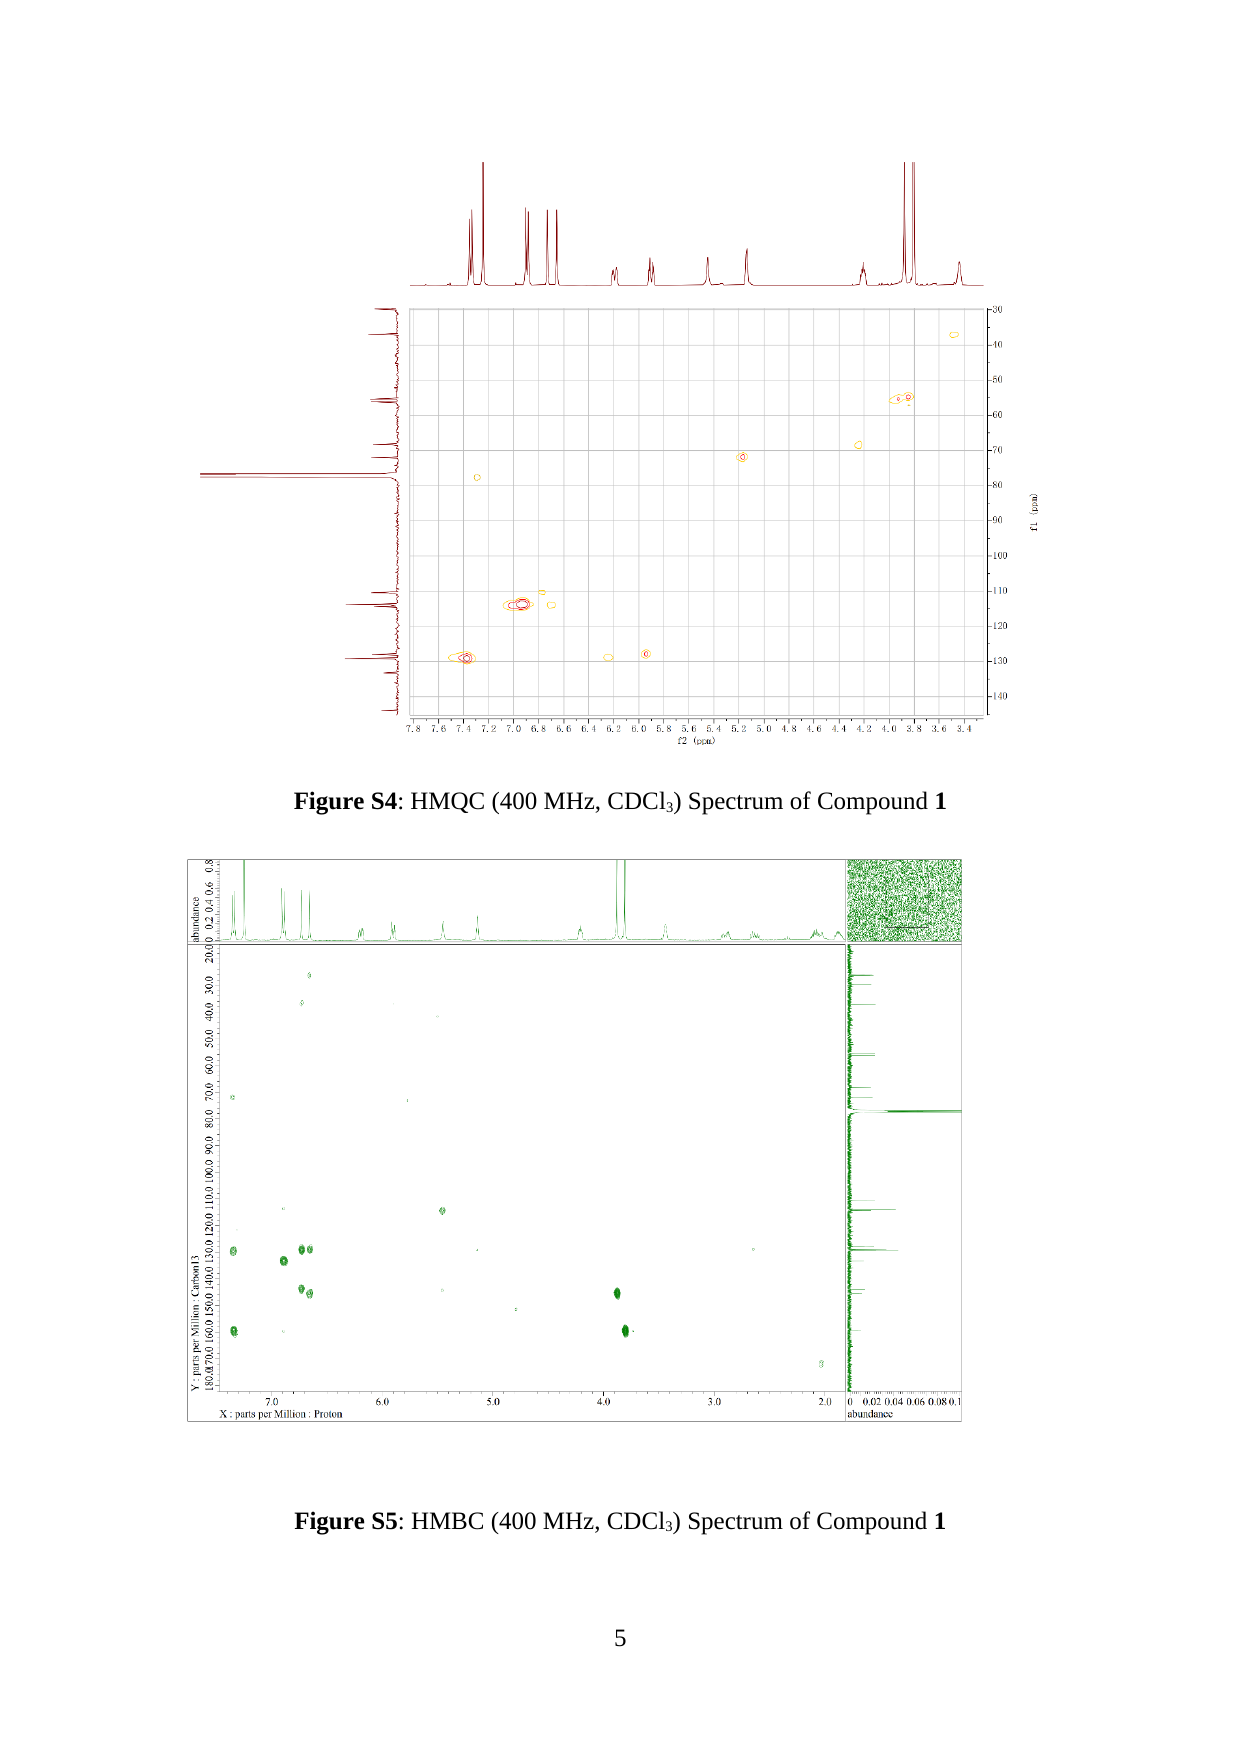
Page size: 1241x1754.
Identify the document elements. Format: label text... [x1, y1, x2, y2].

picture [185, 147, 1055, 762]
text Figure S5: HMBC (400 MHz, CDCl3) Spectrum of Compound 1 [148, 1506, 1092, 1535]
picture [168, 840, 1073, 1482]
text Figure S4: HMQC (400 MHz, CDCl3) Spectrum of Compound 1 [148, 786, 1092, 815]
